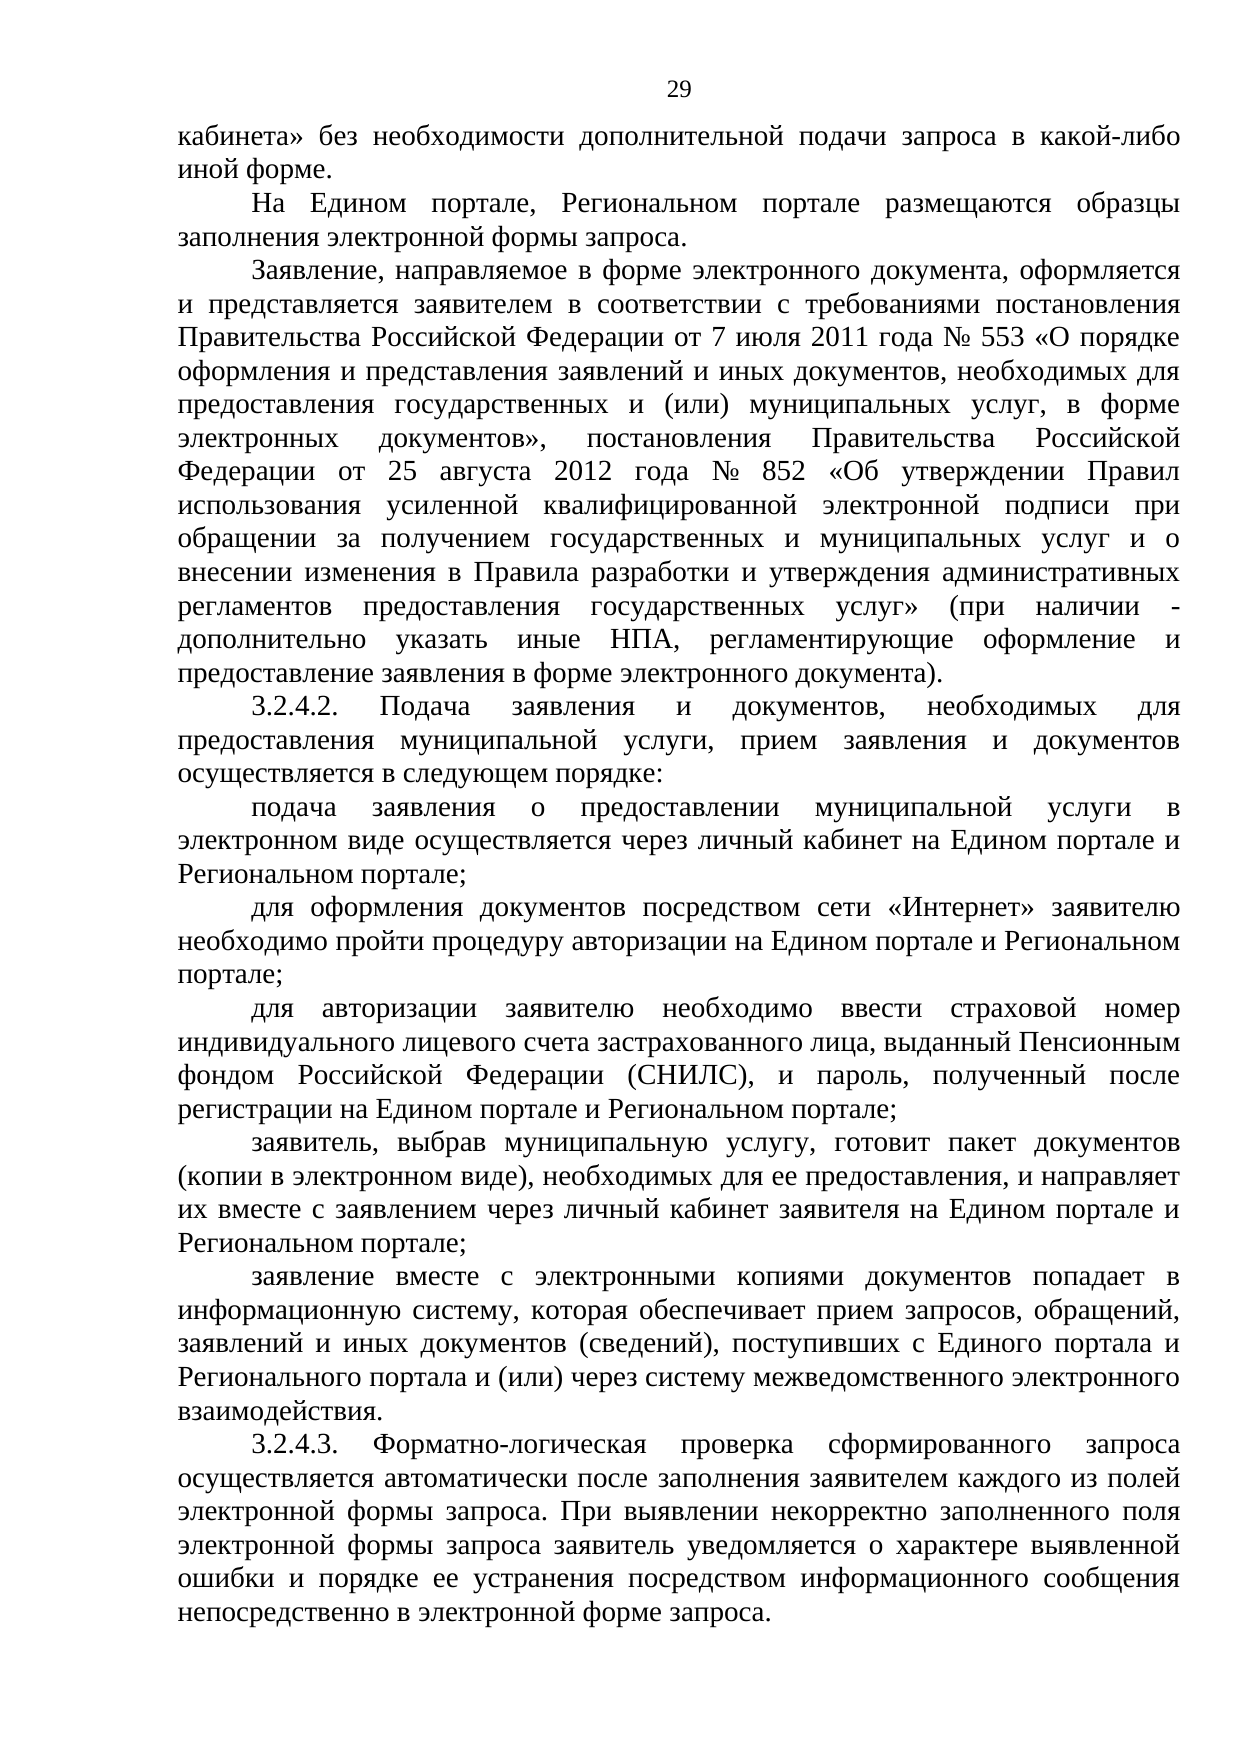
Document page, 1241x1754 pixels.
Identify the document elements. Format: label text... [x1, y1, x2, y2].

text заявление вместе с электронными копиями документов попадает в информационную систему, которая обеспечивает прием запросов, обращений, заявлений и иных документов (сведений), поступивших с Единого портала и Регионального портала и (или) через систему межведомственного электронного взаимодействия. [177, 1258, 1181, 1426]
text Заявление, направляемое в форме электронного документа, оформляется и представляется заявителем в соответствии с требованиями постановления Правительства Российской Федерации от 7 июля 2011 года № 553 «О порядке оформления и представления заявлений и иных документов, необходимых для предоставления государственных и (или) муниципальных услуг, в форме электронных документов», постановления Правительства Российской Федерации от 25 августа 2012 года № 852 «Об утверждении Правил использования усиленной квалифицированной электронной подписи при обращении за получением государственных и муниципальных услуг и о внесении изменения в Правила разработки и утверждения административных регламентов предоставления государственных услуг» (при наличии - дополнительно указать иные НПА, регламентирующие оформление и предоставление заявления в форме электронного документа). [177, 252, 1181, 688]
text На Едином портале, Региональном портале размещаются образцы заполнения электронной формы запроса. [177, 185, 1181, 252]
text 3.2.4.3. Форматно-логическая проверка сформированного запроса осуществляется автоматически после заполнения заявителем каждого из полей электронной формы запроса. При выявлении некорректно заполненного поля электронной формы запроса заявитель уведомляется о характере выявленной ошибки и порядке ее устранения посредством информационного сообщения непосредственно в электронной форме запроса. [177, 1426, 1181, 1627]
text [177, 118, 1181, 185]
text подача заявления о предоставлении муниципальной услуги в электронном виде осуществляется через личный кабинет на Едином портале и Региональном портале; [177, 789, 1181, 889]
text для оформления документов посредством сети «Интернет» заявителю необходимо пройти процедуру авторизации на Едином портале и Региональном портале; [177, 889, 1181, 990]
text заявитель, выбрав муниципальную услугу, готовит пакет документов (копии в электронном виде), необходимых для ее предоставления, и направляет их вместе с заявлением через личный кабинет заявителя на Едином портале и Региональном портале; [177, 1124, 1181, 1258]
text 3.2.4.2. Подача заявления и документов, необходимых для предоставления муниципальной услуги, прием заявления и документов осуществляется в следующем порядке: [177, 688, 1181, 789]
text для авторизации заявителю необходимо ввести страховой номер индивидуального лицевого счета застрахованного лица, выданный Пенсионным фондом Российской Федерации (СНИЛС), и пароль, полученный после регистрации на Едином портале и Региональном портале; [177, 990, 1181, 1124]
